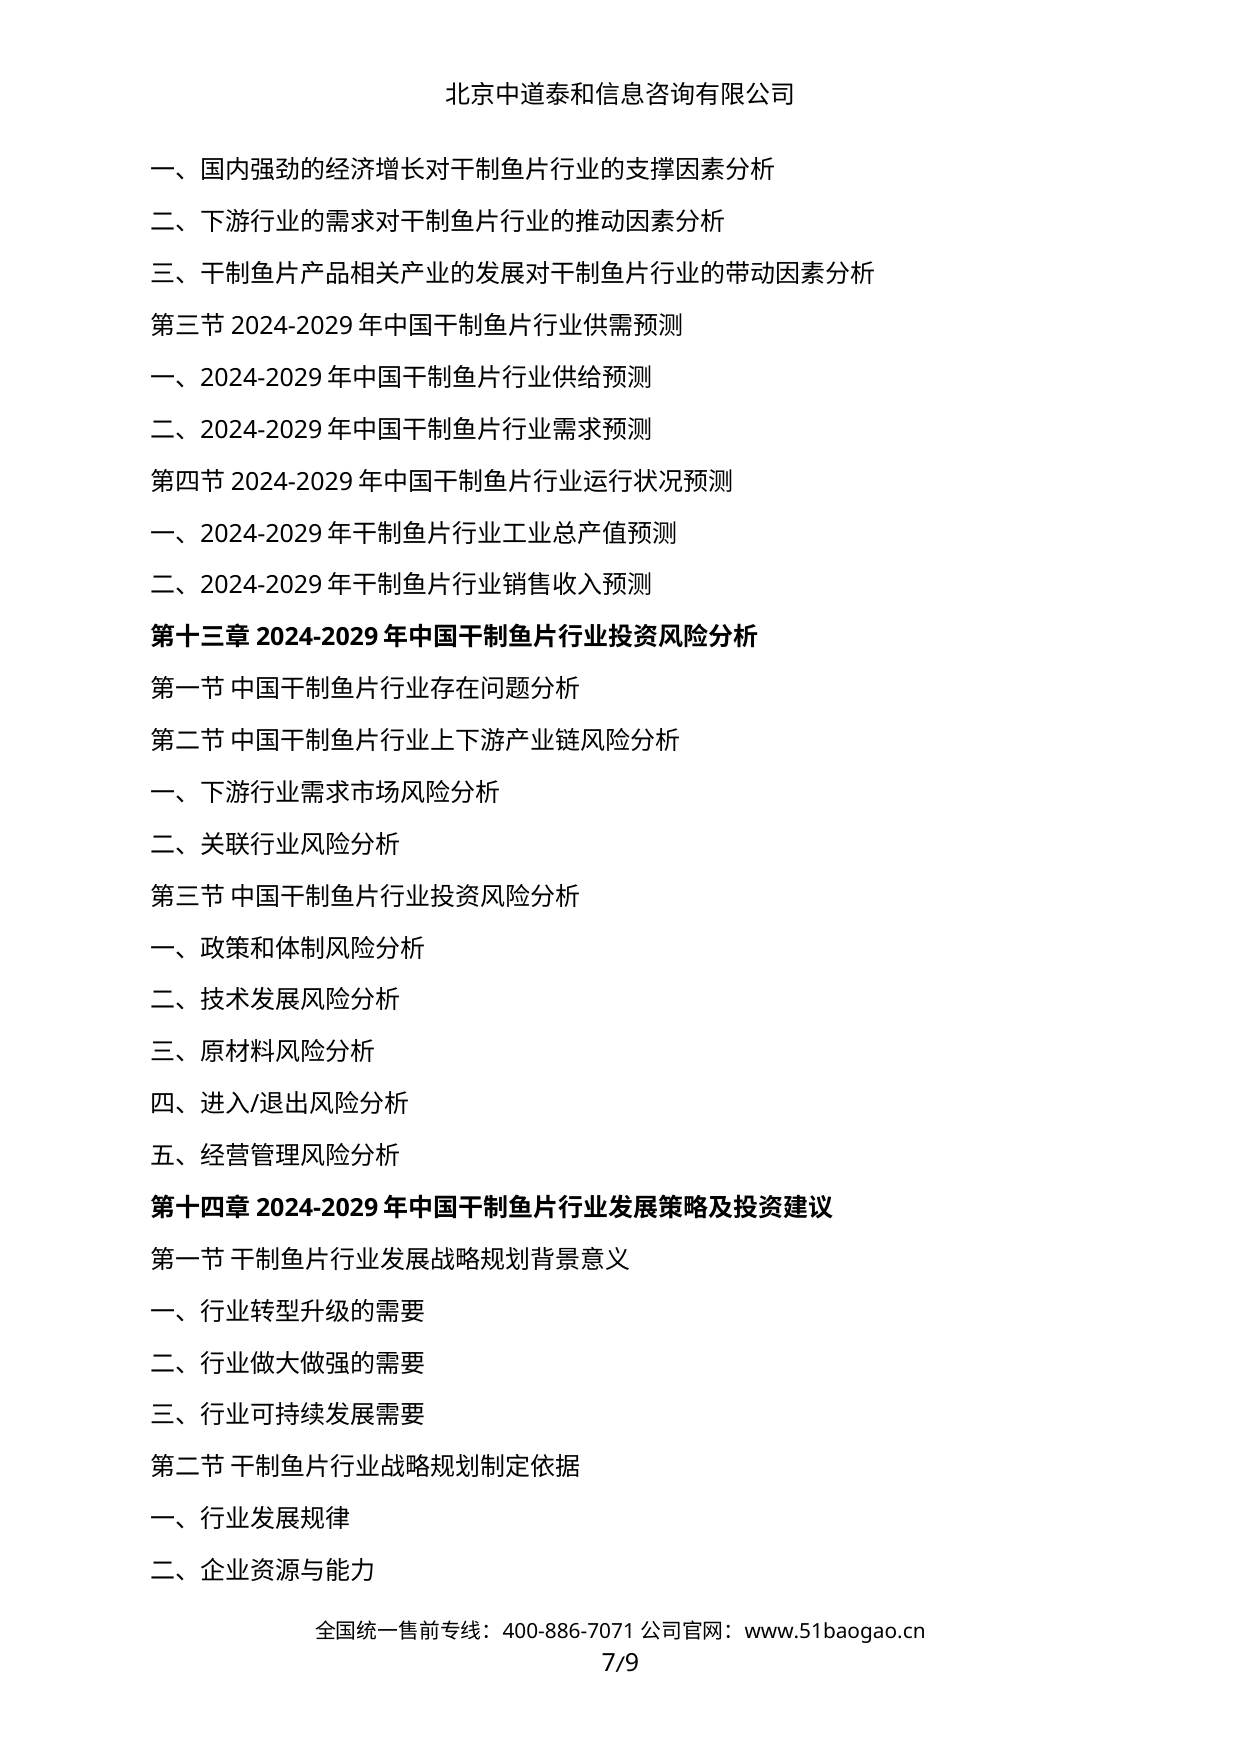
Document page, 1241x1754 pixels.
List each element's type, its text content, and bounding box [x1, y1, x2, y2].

text 第一节 中国干制鱼片行业存在问题分析 [150, 669, 1090, 705]
text 一、国内强劲的经济增长对干制鱼片行业的支撑因素分析 [150, 150, 1090, 186]
text 三、原材料风险分析 [150, 1032, 1090, 1068]
text 一、2024-2029年干制鱼片行业工业总产值预测 [150, 513, 1090, 549]
text 第一节 干制鱼片行业发展战略规划背景意义 [150, 1239, 1090, 1276]
text 第二节 干制鱼片行业战略规划制定依据 [150, 1447, 1090, 1483]
text 五、经营管理风险分析 [150, 1136, 1090, 1172]
text 第二节 中国干制鱼片行业上下游产业链风险分析 [150, 721, 1090, 757]
text 二、2024-2029年中国干制鱼片行业需求预测 [150, 409, 1090, 446]
text 二、关联行业风险分析 [150, 824, 1090, 861]
text 四、进入/退出风险分析 [150, 1084, 1090, 1120]
text 二、行业做大做强的需要 [150, 1343, 1090, 1379]
text 一、下游行业需求市场风险分析 [150, 772, 1090, 809]
text 第十三章 2024-2029年中国干制鱼片行业投资风险分析 [150, 617, 1090, 653]
text 二、2024-2029年干制鱼片行业销售收入预测 [150, 565, 1090, 601]
text 一、行业转型升级的需要 [150, 1291, 1090, 1327]
text 一、政策和体制风险分析 [150, 928, 1090, 964]
text 三、行业可持续发展需要 [150, 1395, 1090, 1431]
text 一、2024-2029年中国干制鱼片行业供给预测 [150, 357, 1090, 394]
text 二、下游行业的需求对干制鱼片行业的推动因素分析 [150, 202, 1090, 238]
text 三、干制鱼片产品相关产业的发展对干制鱼片行业的带动因素分析 [150, 254, 1090, 290]
text 第四节 2024-2029年中国干制鱼片行业运行状况预测 [150, 461, 1090, 497]
text 一、行业发展规律 [150, 1499, 1090, 1535]
text 二、企业资源与能力 [150, 1551, 1090, 1587]
text 第十四章 2024-2029年中国干制鱼片行业发展策略及投资建议 [150, 1187, 1090, 1224]
text 二、技术发展风险分析 [150, 980, 1090, 1016]
text 第三节 2024-2029年中国干制鱼片行业供需预测 [150, 306, 1090, 342]
text 第三节 中国干制鱼片行业投资风险分析 [150, 876, 1090, 912]
